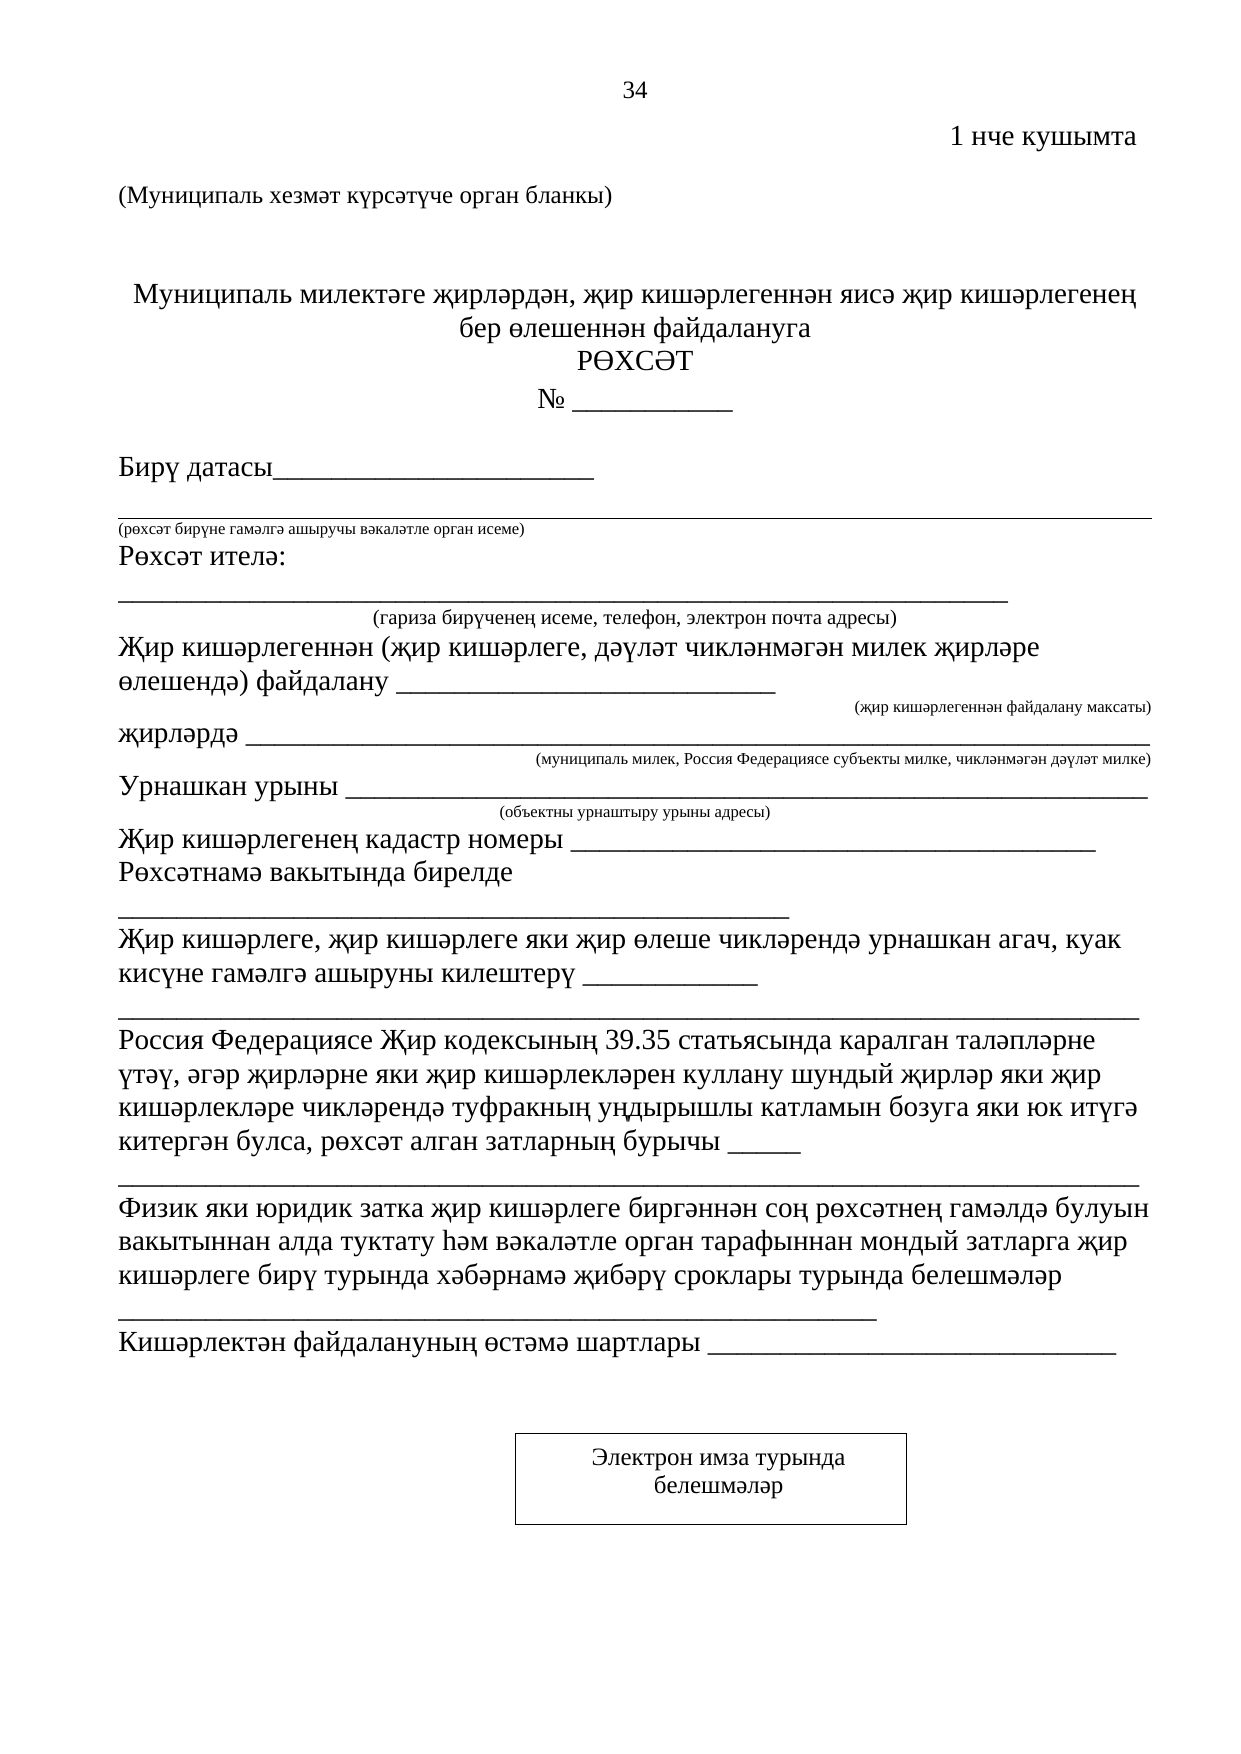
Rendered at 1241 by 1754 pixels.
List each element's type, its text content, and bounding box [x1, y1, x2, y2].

text Җир кишәрлегенең кадастр номеры ____________________________________ [118, 821, 1152, 854]
text ______________________________________________________________________ [118, 989, 1152, 1022]
text Бирү датасы______________________ [118, 449, 1152, 482]
text РӨХСӘТ [118, 343, 1152, 377]
text 1 нче кушымта [118, 118, 1152, 152]
text (муниципаль милек, Россия Федерациясе субъекты милке, чикләнмәгән дәүләт милке) [118, 749, 1152, 768]
text Кишәрлектән файдалануның өстәмә шартлары ____________________________ [118, 1324, 1152, 1358]
text (җир кишәрлегеннән файдалану максаты) [118, 696, 1152, 716]
text Җир кишәрлеге, җир кишәрлеге яки җир өлеше чикләрендә урнашкан агач, куак кисүне гамәлгә ашыруны килештерү ____________ [118, 922, 1152, 989]
text (объектны урнаштыру урыны адресы) [118, 802, 1152, 821]
text ______________________________________________________________________ [118, 1156, 1152, 1190]
text Рөхсәтнамә вакытында бирелде ______________________________________________ [118, 854, 1152, 922]
text Рөхсәт ителә: _____________________________________________________________ [118, 538, 1152, 605]
text җирләрдә ______________________________________________________________ [118, 716, 1152, 749]
text Җир кишәрлегеннән (җир кишәрлеге, дәүләт чикләнмәгән милек җирләре өлешендә) файдалану __________________________ [118, 629, 1152, 696]
text (Муниципаль хезмәт күрсәтүче орган бланкы) [118, 180, 1152, 209]
text (рөхсәт бирүне гамәлгә ашыручы вәкаләтле орган исеме) [118, 519, 1152, 538]
text Урнашкан урыны _______________________________________________________ [118, 768, 1152, 802]
text Физик яки юридик затка җир кишәрлеге биргәннән соң рөхсәтнең гамәлдә булуын вакытыннан алда туктату һәм вәкаләтле орган тарафыннан мондый затларга җир кишәрлеге бирү турында хәбәрнамә җибәрү сроклары турында белешмәләр ____________________________________________________ [118, 1190, 1152, 1324]
text (гариза бирүченең исеме, телефон, электрон почта адресы) [118, 605, 1152, 629]
text № ___________ [118, 381, 1152, 414]
text Россия Федерациясе Җир кодексының 39.35 статьясында каралган таләпләрне үтәү, әгәр җирләрне яки җир кишәрлекләрен куллану шундый җирләр яки җир кишәрлекләре чикләрендә туфракның уңдырышлы катламын бозуга яки юк итүгә китергән булса, рөхсәт алган затларның бурычы _____ [118, 1022, 1152, 1156]
text Муниципаль милектәге җирләрдән, җир кишәрлегеннән яисә җир кишәрлегенең бер өлешеннән файдалануга [118, 276, 1152, 343]
